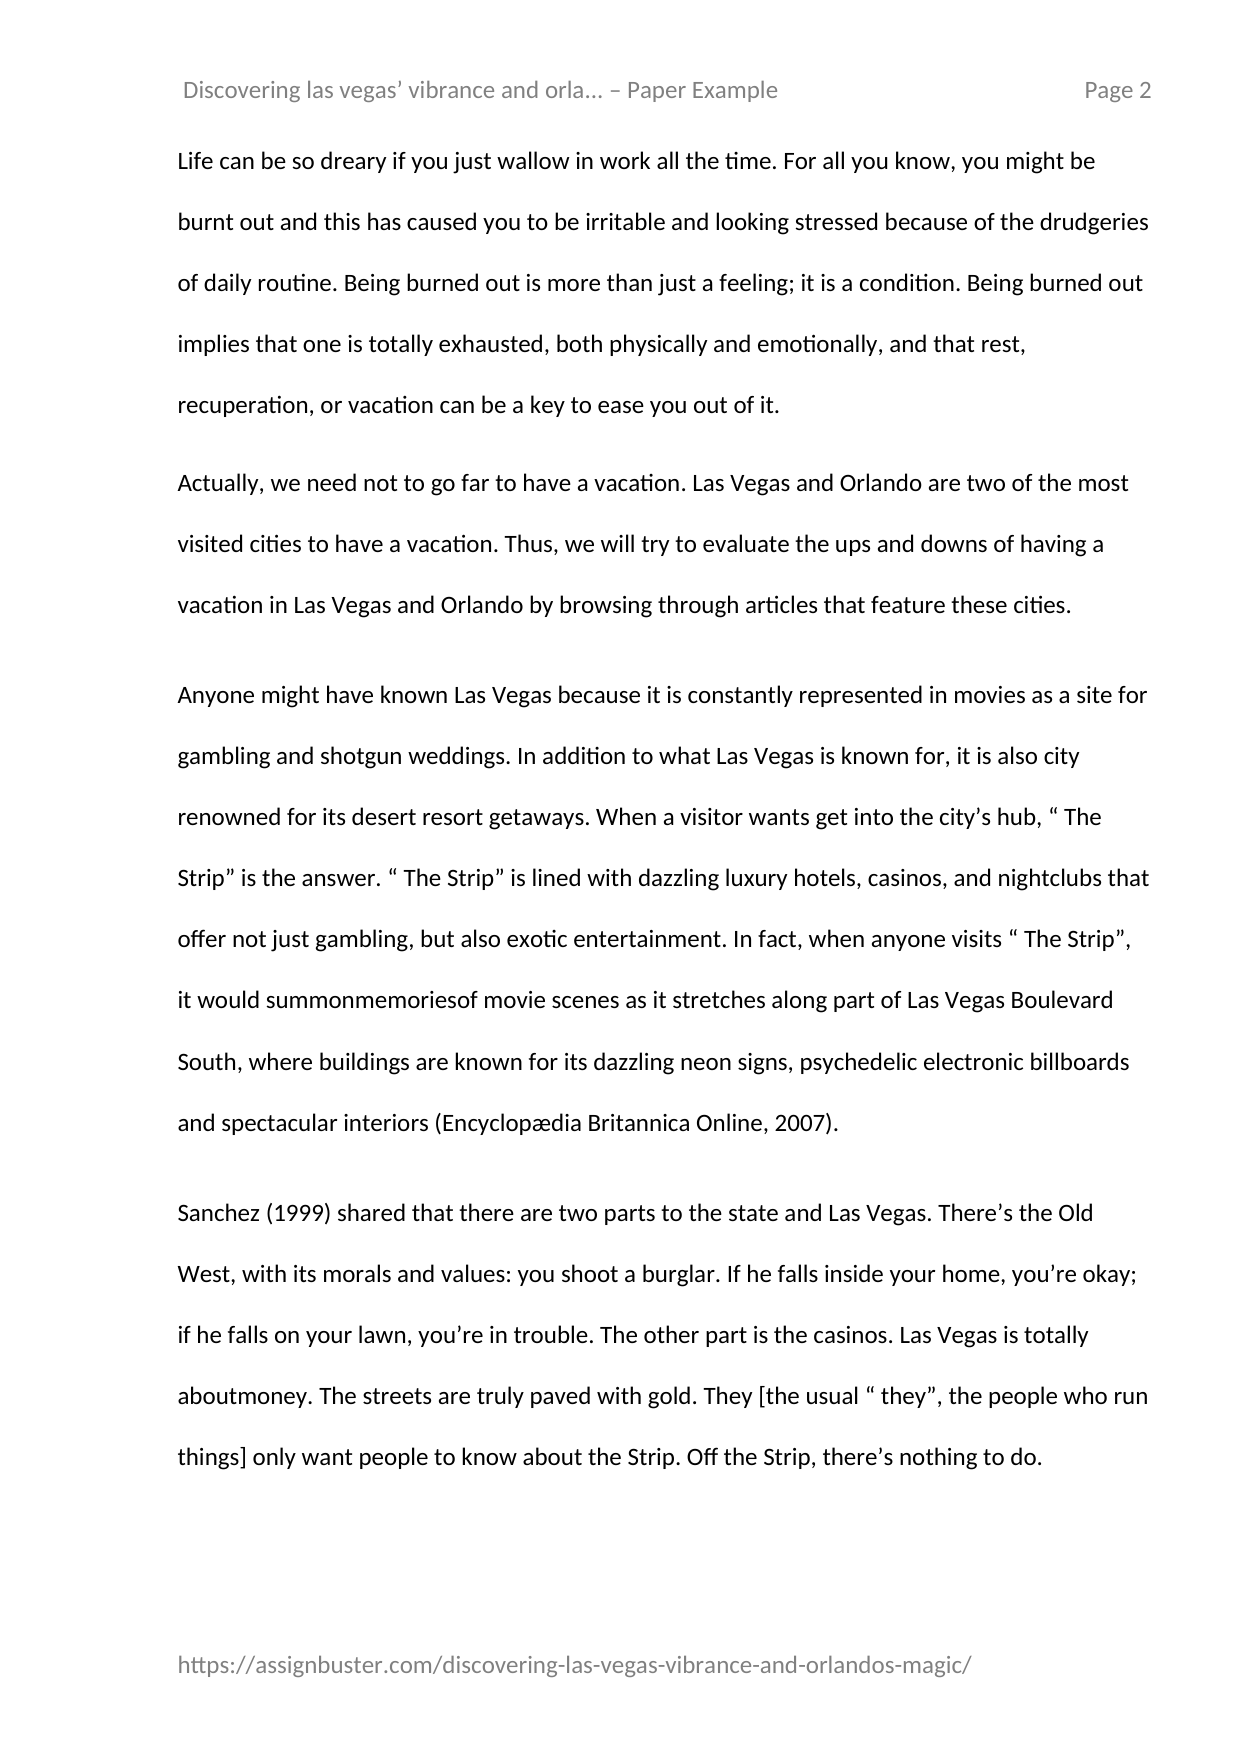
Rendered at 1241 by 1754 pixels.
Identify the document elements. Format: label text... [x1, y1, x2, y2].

text Sanchez (1999) shared that there are two parts to the state and Las Vegas. There’s the Old West, with its morals and values: you shoot a burglar. If he falls inside your home, you’re okay; if he falls on your lawn, you’re in trouble. The other part is the casinos. Las Vegas is totally aboutmoney. The streets are truly paved with gold. They [the usual “ they”, the people who run things] only want people to know about the Strip. Off the Strip, there’s nothing to do. [177, 1197, 1152, 1472]
text Anyone might have known Las Vegas because it is constantly represented in movies as a site for gambling and shotgun weddings. In addition to what Las Vegas is known for, it is also city renowned for its desert resort getaways. When a visitor wants get into the city’s hub, “ The Strip” is the answer. “ The Strip” is lined with dazzling luxury hotels, casinos, and nightclubs that offer not just gambling, but also exotic entertainment. In fact, when anyone visits “ The Strip”, it would summonmemoriesof movie scenes as it stretches along part of Las Vegas Boulevard South, where buildings are known for its dazzling neon signs, psychedelic electronic billboards and spectacular interiors (Encyclopædia Britannica Online, 2007). [177, 679, 1152, 1137]
text Actually, we need not to go far to have a vacation. Las Vegas and Orlando are two of the most visited cities to have a vacation. Thus, we will try to evaluate the ups and downs of having a vacation in Las Vegas and Orlando by browsing through articles that feature these cities. [177, 467, 1152, 619]
text Life can be so dreary if you just wallow in work all the time. For all you know, you might be burnt out and this has caused you to be irritable and looking stressed because of the drudgeries of daily routine. Being burned out is more than just a feeling; it is a condition. Being burned out implies that one is totally exhausted, both physically and emotionally, and that rest, recuperation, or vacation can be a key to ease you out of it. [177, 145, 1152, 420]
